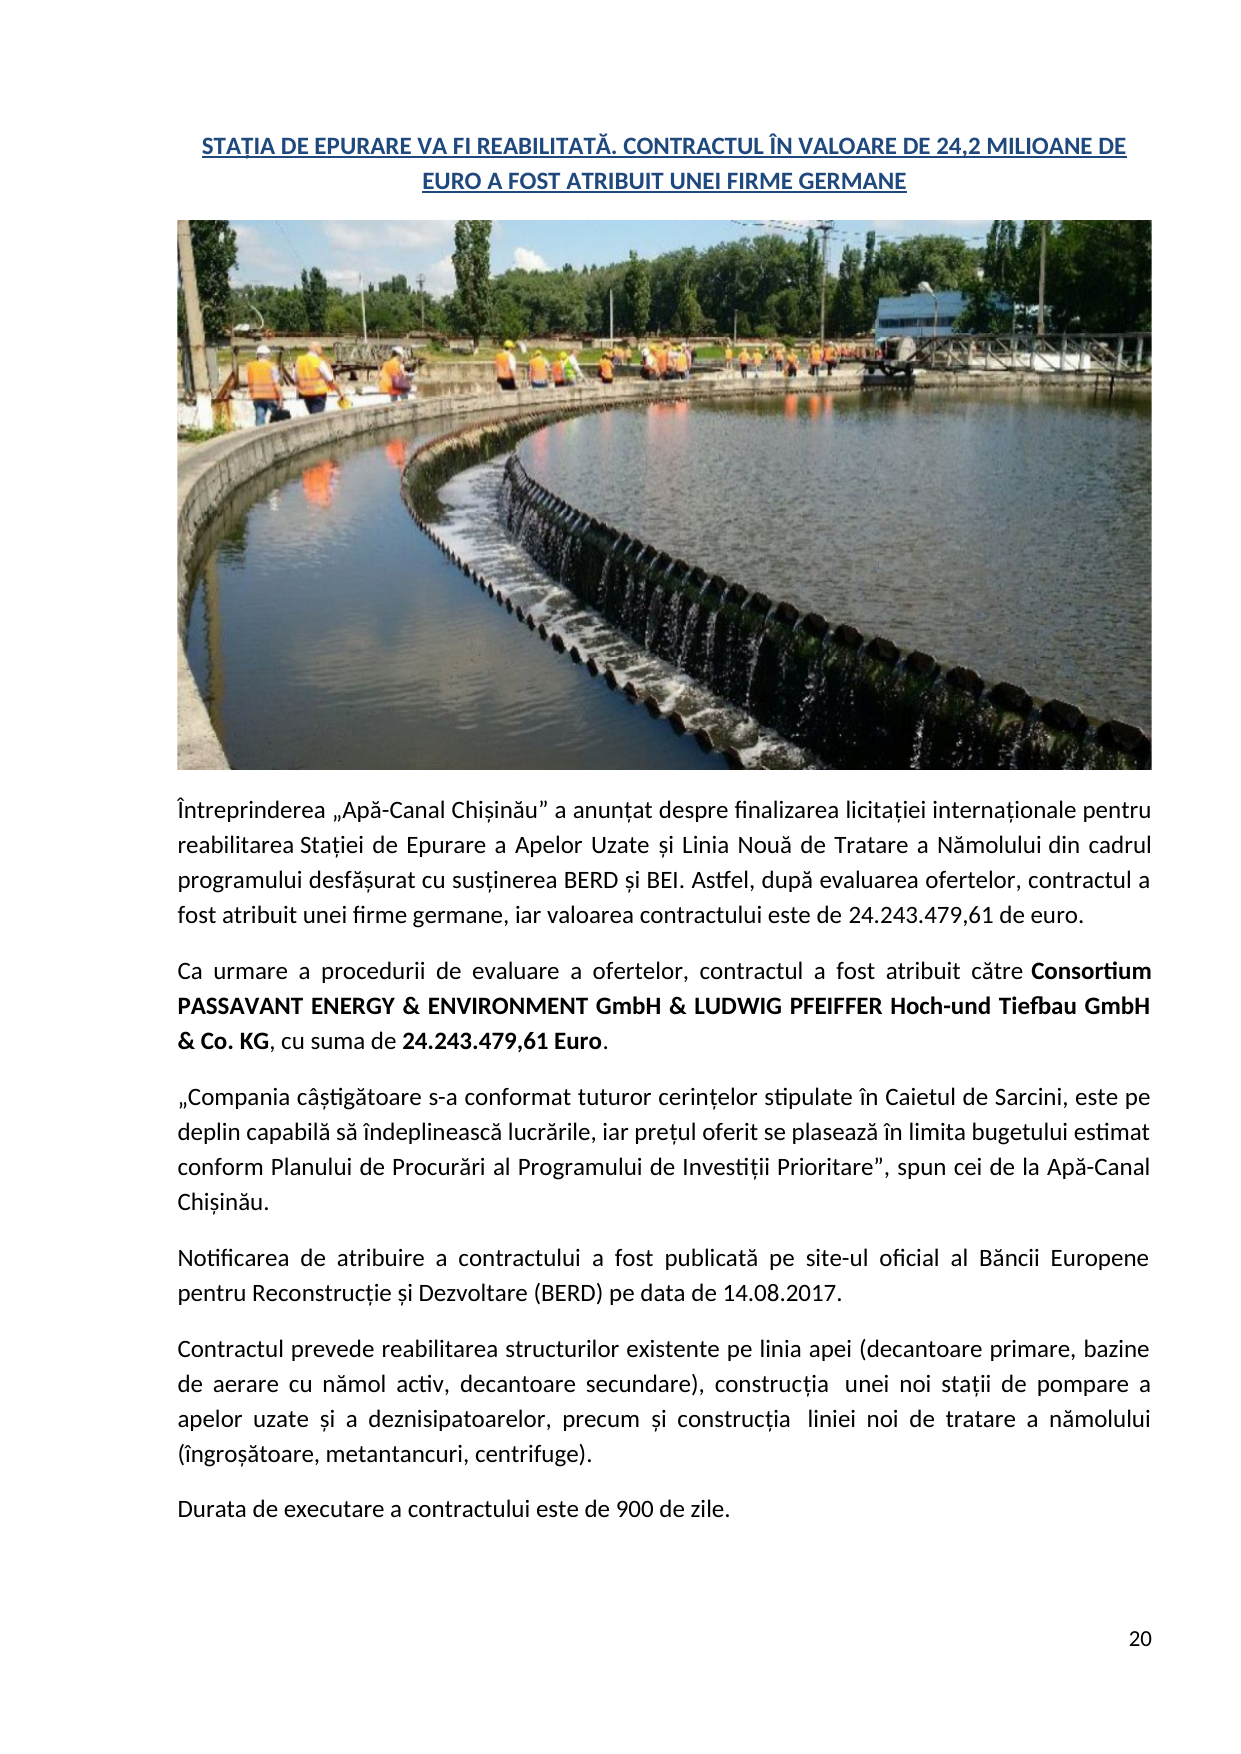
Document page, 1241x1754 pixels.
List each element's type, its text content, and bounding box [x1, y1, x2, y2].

text Întreprinderea „Apă-Canal Chişinău” a anunțat despre finalizarea licitaţiei internaţionale pentru reabilitarea Staţiei de Epurare a Apelor Uzate şi Linia Nouă de Tratare a Nămolului din cadrul programului desfășurat cu susținerea BERD și BEI. Astfel, după evaluarea ofertelor, contractul a fost atribuit unei firme germane, iar valoarea contractului este de 24.243.479,61 de euro. [177, 794, 1152, 930]
picture [177, 220, 1152, 770]
text „Compania câştigătoare s-a conformat tuturor cerinţelor stipulate în Caietul de Sarcini, este pe deplin capabilă să îndeplinească lucrările, iar preţul oferit se plasează în limita bugetului estimat conform Planului de Procurări al Programului de Investiţii Prioritare”, spun cei de la Apă-Canal Chișinău. [177, 1081, 1152, 1217]
text Durata de executare a contractului este de 900 de zile. [177, 1493, 1152, 1524]
text STAȚIA DE EPURARE VA FI REABILITATĂ. CONTRACTUL ÎN VALOARE DE 24,2 MILIOANE DE EURO A FOST ATRIBUIT UNEI FIRME GERMANE [177, 130, 1152, 195]
text Ca urmare a procedurii de evaluare a ofertelor, contractul a fost atribuit către Consortium PASSAVANT ENERGY & ENVIRONMENT GmbH & LUDWIG PFEIFFER Hoch-und Tiefbau GmbH & Co. KG, cu suma de 24.243.479,61 Euro. [177, 955, 1152, 1056]
text Contractul prevede reabilitarea structurilor existente pe linia apei (decantoare primare, bazine de aerare cu nămol activ, decantoare secundare), construcţia unei noi staţii de pompare a apelor uzate şi a deznisipatoarelor, precum şi construcţia liniei noi de tratare a nămolului (îngroşătoare, metantancuri, centrifuge). [177, 1333, 1152, 1468]
text Notificarea de atribuire a contractului a fost publicată pe site-ul oficial al Băncii Europene pentru Reconstrucție și Dezvoltare (BERD) pe data de 14.08.2017. [177, 1242, 1152, 1307]
